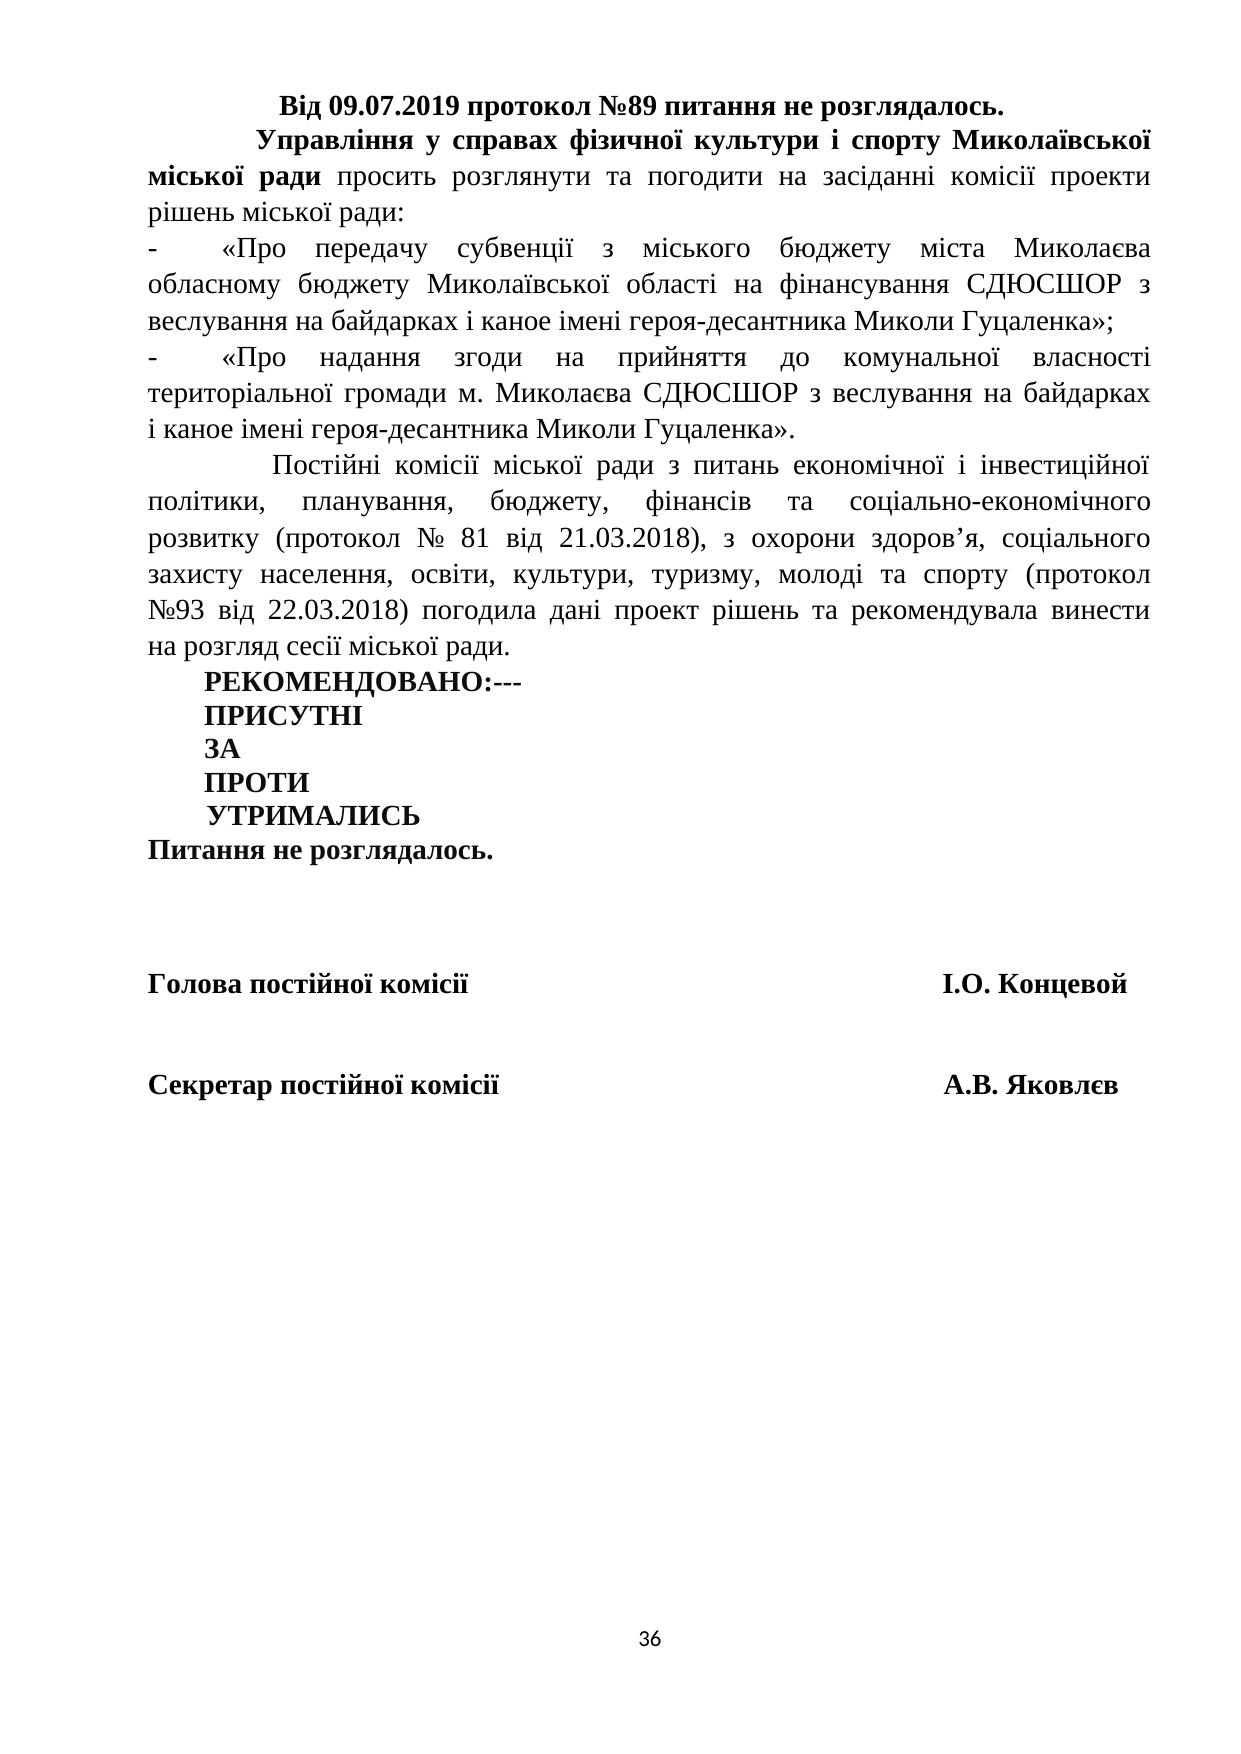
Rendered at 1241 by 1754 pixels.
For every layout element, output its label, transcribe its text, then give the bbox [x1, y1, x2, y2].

text ПРОТИ [148, 765, 1152, 798]
text УТРИМАЛИСЬ [148, 798, 1152, 832]
text РЕКОМЕНДОВАНО:--- [148, 664, 1152, 698]
text Питання не розглядалось. [148, 832, 1152, 866]
text Від 09.07.2019 протокол №89 питання не розглядалось. [148, 88, 1152, 122]
text Секретар постійної комісії А.В. Яковлєв [148, 1067, 1152, 1100]
text Постійні комісії міської ради з питань економічної і інвестиційної політики, планування, бюджету, фінансів та соціально-економічного розвитку (протокол № 81 від 21.03.2018), з охорони здоров’я, соціального захисту населення, освіти, культури, туризму, молоді та спорту (протокол №93 від 22.03.2018) погодила дані проект рішень та рекомендувала винести на розгляд сесії міської ради. [148, 447, 1152, 662]
list «Про надання згоди на прийняття до комунальної власності територіальної громади м. Миколаєва СДЮСШОР з веслування на байдарках і каное імені героя-десантника Миколи Гуцаленка». [148, 339, 1152, 445]
text ЗА [148, 731, 1152, 765]
text Голова постійної комісії І.О. Концевой [148, 966, 1152, 1000]
list «Про передачу субвенції з міського бюджету міста Миколаєва обласному бюджету Миколаївської області на фінансування СДЮСШОР з веслування на байдарках і каное імені героя-десантника Миколи Гуцаленка»; [148, 231, 1152, 336]
text Управління у справах фізичної культури і спорту Миколаївської міської ради просить розглянути та погодити на засіданні комісії проекти рішень міської ради: [148, 122, 1152, 228]
text ПРИСУТНІ [148, 698, 1152, 731]
